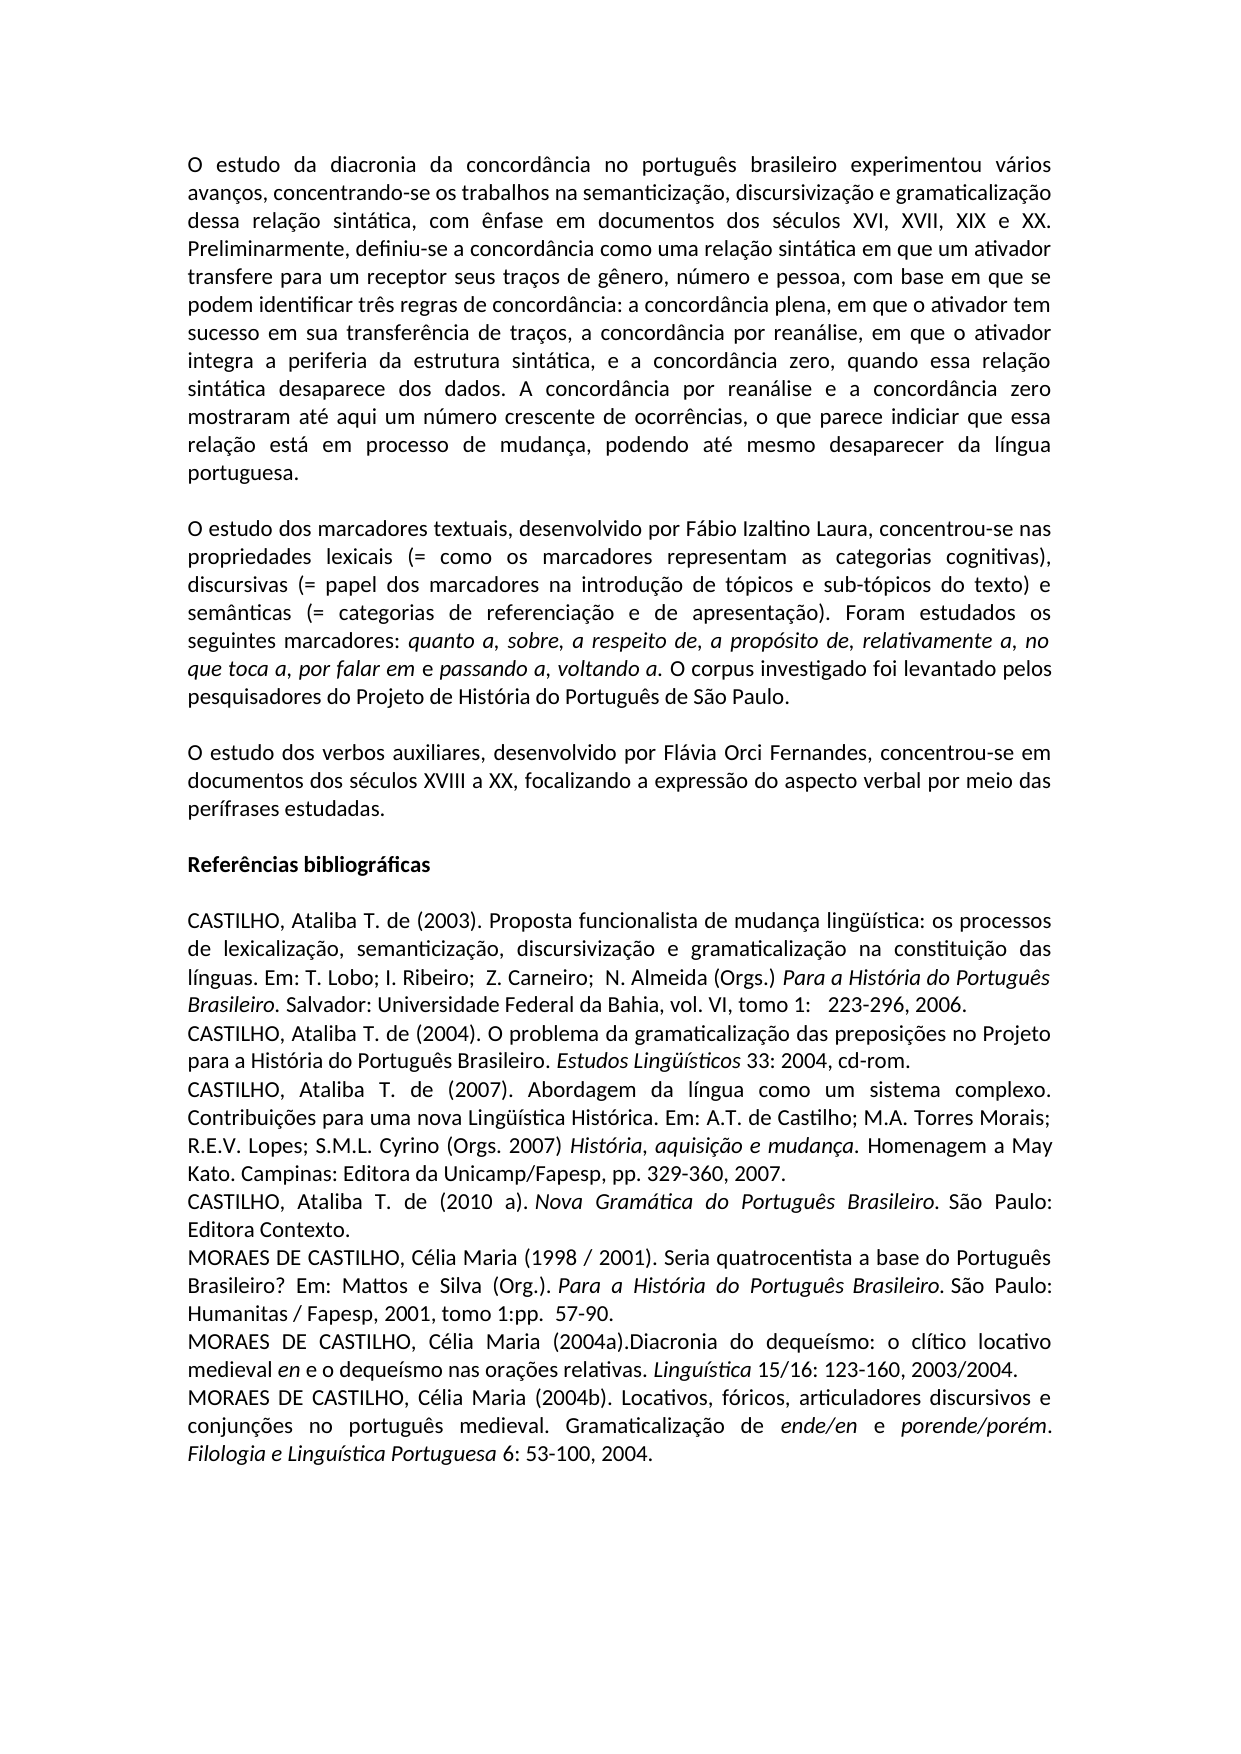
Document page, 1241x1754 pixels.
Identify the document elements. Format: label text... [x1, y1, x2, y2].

subtitle O estudo dos marcadores textuais, desenvolvido por Fábio Izaltino Laura, concentrou-se nas propriedades lexicais (= como os marcadores representam as categorias cognitivas), discursivas (= papel dos marcadores na introdução de tópicos e sub-tópicos do texto) e semânticas (= categorias de referenciação e de apresentação). Foram estudados os seguintes marcadores: quanto a, sobre, a respeito de, a propósito de, relativamente a, no que toca a, por falar em e passando a, voltando a. O corpus investigado foi levantado pelos pesquisadores do Projeto de História do Português de São Paulo. [187, 514, 1053, 710]
subtitle O estudo da diacronia da concordância no português brasileiro experimentou vários avanços, concentrando-se os trabalhos na semanticização, discursivização e gramaticalização dessa relação sintática, com ênfase em documentos dos séculos XVI, XVII, XIX e XX. Preliminarmente, definiu-se a concordância como uma relação sintática em que um ativador transfere para um receptor seus traços de gênero, número e pessoa, com base em que se podem identificar três regras de concordância: a concordância plena, em que o ativador tem sucesso em sua transferência de traços, a concordância por reanálise, em que o ativador integra a periferia da estrutura sintática, e a concordância zero, quando essa relação sintática desaparece dos dados. A concordância por reanálise e a concordância zero mostraram até aqui um número crescente de ocorrências, o que parece indiciar que essa relação está em processo de mudança, podendo até mesmo desaparecer da língua portuguesa. [187, 150, 1053, 486]
text CASTILHO, Ataliba T. de (2007). Abordagem da língua como um sistema complexo. Contribuições para uma nova Lingüística Histórica. Em: A.T. de Castilho; M.A. Torres Morais; R.E.V. Lopes; S.M.L. Cyrino (Orgs. 2007) História, aquisição e mudança. Homenagem a May Kato. Campinas: Editora da Unicamp/Fapesp, pp. 329-360, 2007. [187, 1075, 1053, 1187]
text MORAES DE CASTILHO, Célia Maria (2004a).Diacronia do dequeísmo: o clítico locativo medieval en e o dequeísmo nas orações relativas. Linguística 15/16: 123-160, 2003/2004. [187, 1327, 1053, 1383]
text MORAES DE CASTILHO, Célia Maria (2004b). Locativos, fóricos, articuladores discursivos e conjunções no português medieval. Gramaticalização de ende/en e porende/porém. Filologia e Linguística Portuguesa 6: 53-100, 2004. [187, 1383, 1053, 1467]
subtitle Referências bibliográficas [187, 851, 1053, 878]
text CASTILHO, Ataliba T. de (2003). Proposta funcionalista de mudança lingüística: os processos de lexicalização, semanticização, discursivização e gramaticalização na constituição das línguas. Em: T. Lobo; I. Ribeiro; Z. Carneiro; N. Almeida (Orgs.) Para a História do Português Brasileiro. Salvador: Universidade Federal da Bahia, vol. VI, tomo 1: 223-296, 2006. [187, 907, 1053, 1019]
text CASTILHO, Ataliba T. de (2010 a). Nova Gramática do Português Brasileiro. São Paulo: Editora Contexto. [187, 1187, 1053, 1243]
subtitle O estudo dos verbos auxiliares, desenvolvido por Flávia Orci Fernandes, concentrou-se em documentos dos séculos XVIII a XX, focalizando a expressão do aspecto verbal por meio das perífrases estudadas. [187, 738, 1053, 822]
text MORAES DE CASTILHO, Célia Maria (1998 / 2001). Seria quatrocentista a base do Português Brasileiro? Em: Mattos e Silva (Org.). Para a História do Português Brasileiro. São Paulo: Humanitas / Fapesp, 2001, tomo 1:pp. 57-90. [187, 1243, 1053, 1327]
text CASTILHO, Ataliba T. de (2004). O problema da gramaticalização das preposições no Projeto para a História do Português Brasileiro. Estudos Lingüísticos 33: 2004, cd-rom. [187, 1019, 1053, 1075]
